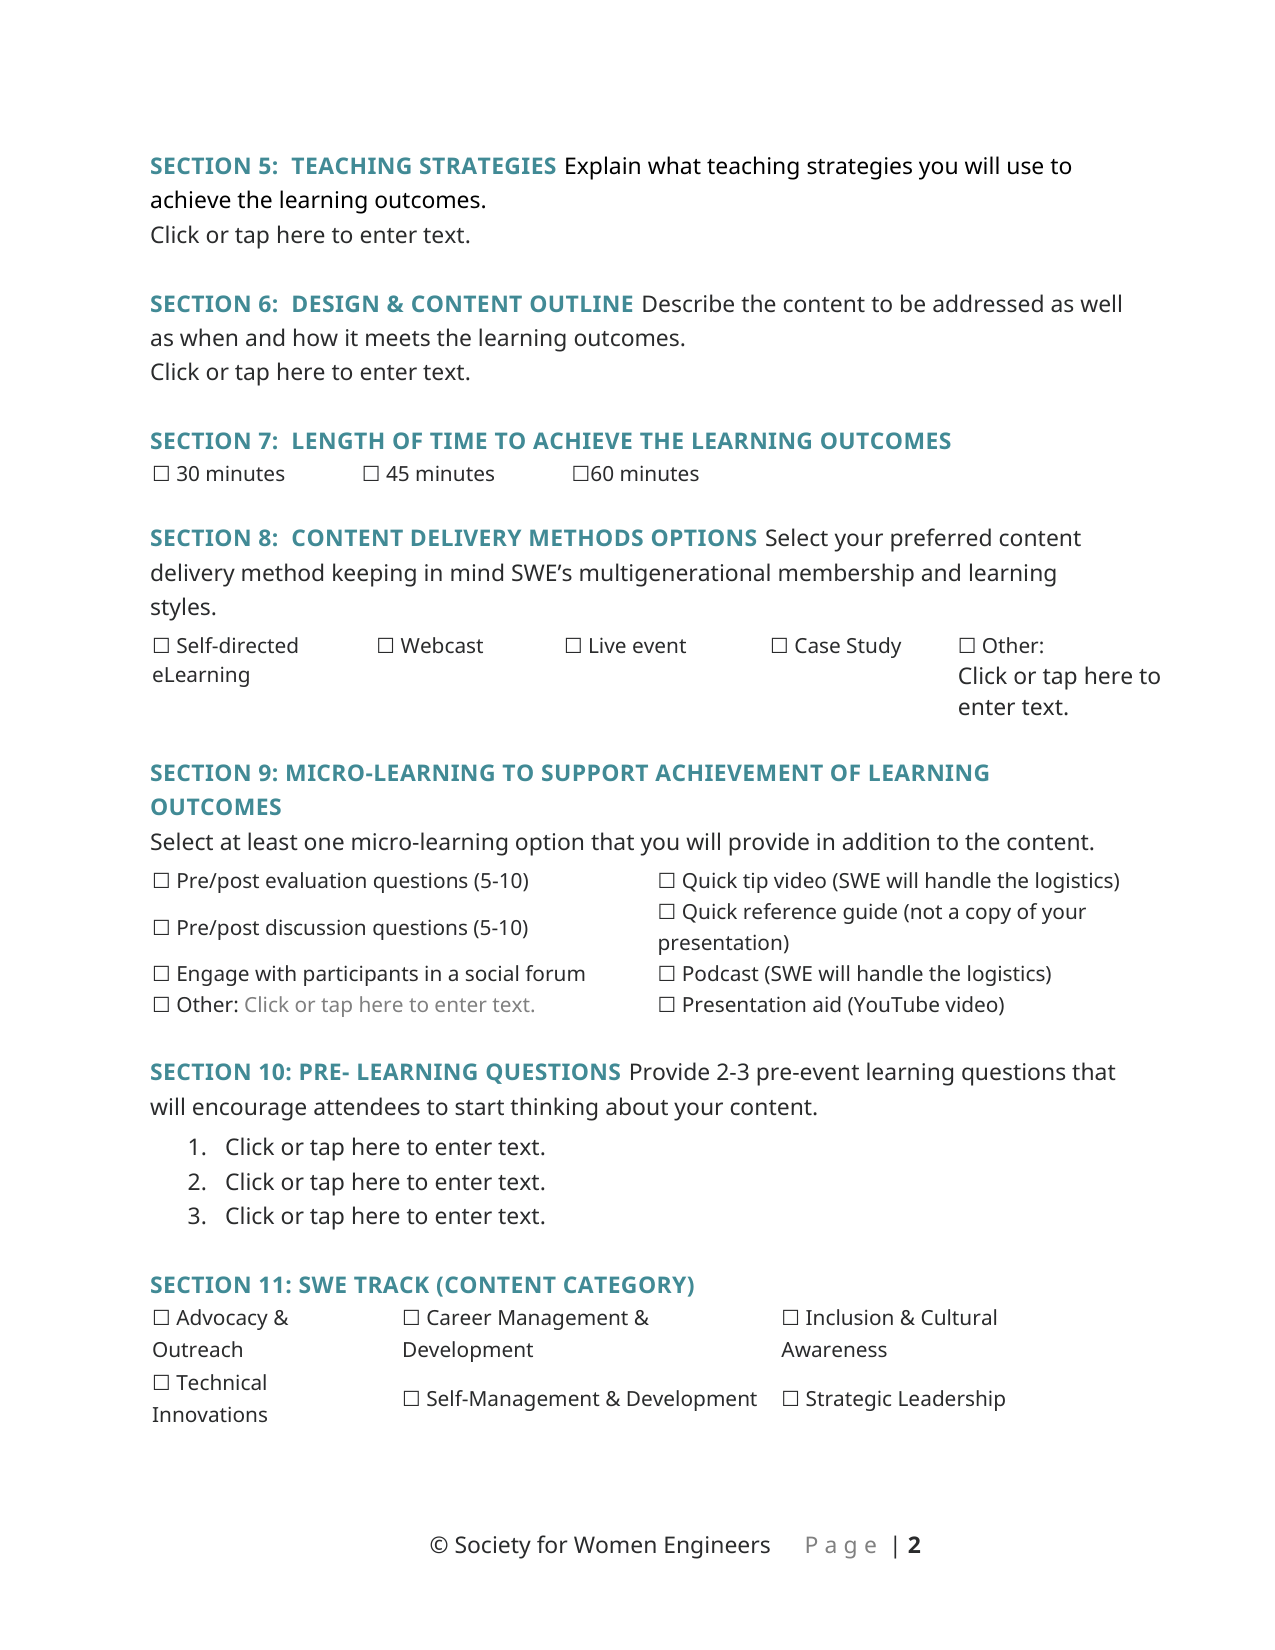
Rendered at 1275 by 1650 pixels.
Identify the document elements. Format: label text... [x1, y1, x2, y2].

table_cell Technical Innovations [141, 1368, 391, 1433]
subtitle SECTION 5: TEACHING STRATEGIES Explain what teaching strategies you will use to achieve the learning outcomes. [150, 150, 1125, 216]
subtitle SECTION 10: PRE- LEARNING QUESTIONS Provide 2-3 pre-event learning questions that will encourage attendees to start thinking about your content. [150, 1056, 1125, 1122]
table_header Other: [946, 632, 1209, 722]
table_header Quick tip video (SWE will handle the logistics) [646, 866, 1209, 897]
table_cell Pre/post discussion questions (5-10) [141, 897, 646, 959]
table_cell Strategic Leadership [770, 1368, 1116, 1433]
table_header 30 minutes [141, 459, 350, 488]
table_header Case Study [759, 632, 946, 722]
table_header Career Management & Development [391, 1303, 770, 1368]
subtitle SECTION 8: CONTENT DELIVERY METHODS OPTIONS Select your preferred content delivery method keeping in mind SWE’s multigenerational membership and learning styles. [150, 522, 1125, 622]
subtitle SECTION 9: MICRO-LEARNING TO SUPPORT ACHIEVEMENT OF LEARNING OUTCOMES [150, 757, 1125, 822]
text Select at least one micro-learning option that you will provide in addition to the content. [150, 826, 1125, 857]
table_header Live event [553, 632, 759, 722]
table_cell Other: [141, 991, 646, 1022]
subtitle SECTION 7: LENGTH OF TIME TO ACHIEVE THE LEARNING OUTCOMES [150, 425, 1125, 456]
table_header Advocacy & Outreach [141, 1303, 391, 1368]
table_header Pre/post evaluation questions (5-10) [141, 866, 646, 897]
table_header Webcast [365, 632, 553, 722]
table_cell Self-Management & Development [391, 1368, 770, 1433]
table_cell Podcast (SWE will handle the logistics) [646, 960, 1209, 991]
table_header Self-directed eLearning [141, 632, 365, 722]
table_header 45 minutes [350, 459, 560, 488]
subtitle SECTION 6: DESIGN & CONTENT OUTLINE Describe the content to be addressed as well as when and how it meets the learning outcomes. [150, 287, 1125, 353]
subtitle SECTION 11: SWE TRACK (CONTENT CATEGORY) [150, 1268, 1125, 1300]
table_cell Quick reference guide (not a copy of your presentation) [646, 897, 1209, 959]
table_header Inclusion & Cultural Awareness [770, 1303, 1116, 1368]
table_cell Engage with participants in a social forum [141, 960, 646, 991]
table_cell Presentation aid (YouTube video) [646, 991, 1209, 1022]
table_header 60 minutes [560, 459, 770, 488]
